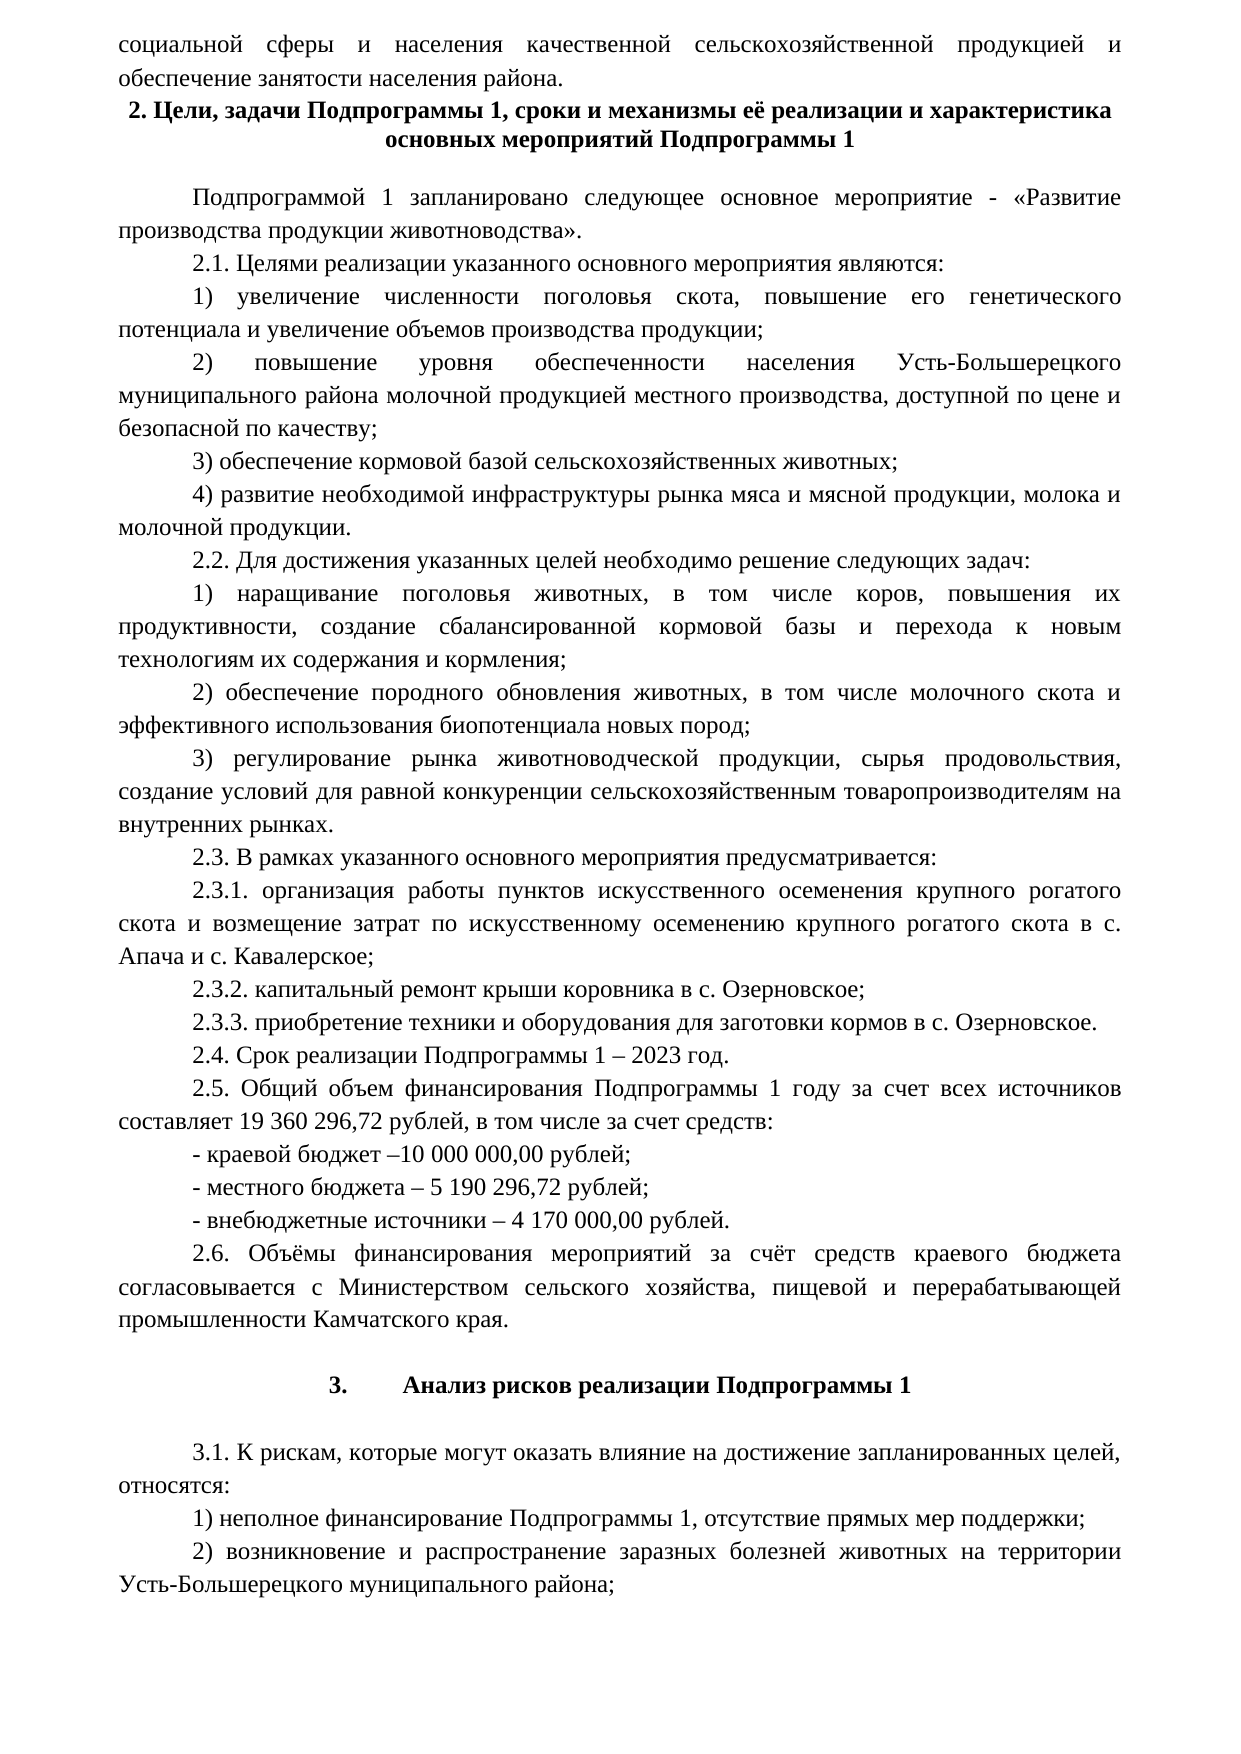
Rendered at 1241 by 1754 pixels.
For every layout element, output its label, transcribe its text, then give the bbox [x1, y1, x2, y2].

text 3) обеспечение кормовой базой сельскохозяйственных животных; [118, 446, 1122, 475]
list 3.1. К рискам, которые могут оказать влияние на достижение запланированных целей, относятся: [118, 1437, 1122, 1498]
text 1) увеличение численности поголовья скота, повышение его генетического потенциала и увеличение объемов производства продукции; [118, 281, 1122, 343]
text 1) наращивание поголовья животных, в том числе коров, повышения их продуктивности, создание сбалансированной кормовой базы и перехода к новым технологиям их содержания и кормления; [118, 578, 1122, 673]
text 2.3.3. приобретение техники и оборудования для заготовки кормов в с. Озерновское. [118, 1007, 1122, 1036]
text 4) развитие необходимой инфраструктуры рынка мяса и мясной продукции, молока и молочной продукции. [118, 479, 1122, 541]
text 2.5. Общий объем финансирования Подпрограммы 1 году за счет всех источников составляет 19 360 296,72 рублей, в том числе за счет средств: [118, 1073, 1122, 1135]
list 2) возникновение и распространение заразных болезней животных на территории Усть-Большерецкого муниципального района; [118, 1536, 1122, 1597]
text - краевой бюджет –10 000 000,00 рублей; [118, 1139, 1122, 1168]
text 3) регулирование рынка животноводческой продукции, сырья продовольствия, создание условий для равной конкуренции сельскохозяйственным товаропроизводителям на внутренних рынках. [118, 743, 1122, 838]
text 2) повышение уровня обеспеченности населения Усть-Большерецкого муниципального района молочной продукцией местного производства, доступной по цене и безопасной по качеству; [118, 347, 1122, 442]
text 2.1. Целями реализации указанного основного мероприятия являются: [118, 248, 1122, 277]
text 2.6. Объёмы финансирования мероприятий за счёт средств краевого бюджета согласовывается с Министерством сельского хозяйства, пищевой и перерабатывающей промышленности Камчатского края. [118, 1238, 1122, 1333]
text 2.4. Срок реализации Подпрограммы 1 – 2023 год. [118, 1040, 1122, 1069]
text 2) обеспечение породного обновления животных, в том числе молочного скота и эффективного использования биопотенциала новых пород; [118, 677, 1122, 739]
list Анализ рисков реализации Подпрограммы 1 [118, 1371, 1122, 1399]
text Подпрограммой 1 запланировано следующее основное мероприятие - «Развитие производства продукции животноводства». [118, 182, 1122, 244]
text - внебюджетные источники – 4 170 000,00 рублей. [118, 1206, 1122, 1234]
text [118, 29, 1122, 91]
text 2. Цели, задачи Подпрограммы 1, сроки и механизмы её реализации и характеристика основных мероприятий Подпрограммы 1 [118, 96, 1122, 153]
text 2.3. В рамках указанного основного мероприятия предусматривается: [118, 842, 1122, 871]
text - местного бюджета – 5 190 296,72 рублей; [118, 1172, 1122, 1201]
text 2.3.1. организация работы пунктов искусственного осеменения крупного рогатого скота и возмещение затрат по искусственному осеменению крупного рогатого скота в с. Апача и с. Кавалерское; [118, 875, 1122, 970]
list 1) неполное финансирование Подпрограммы 1, отсутствие прямых мер поддержки; [118, 1503, 1122, 1531]
text 2.3.2. капитальный ремонт крыши коровника в с. Озерновское; [118, 974, 1122, 1003]
text 2.2. Для достижения указанных целей необходимо решение следующих задач: [118, 545, 1122, 574]
